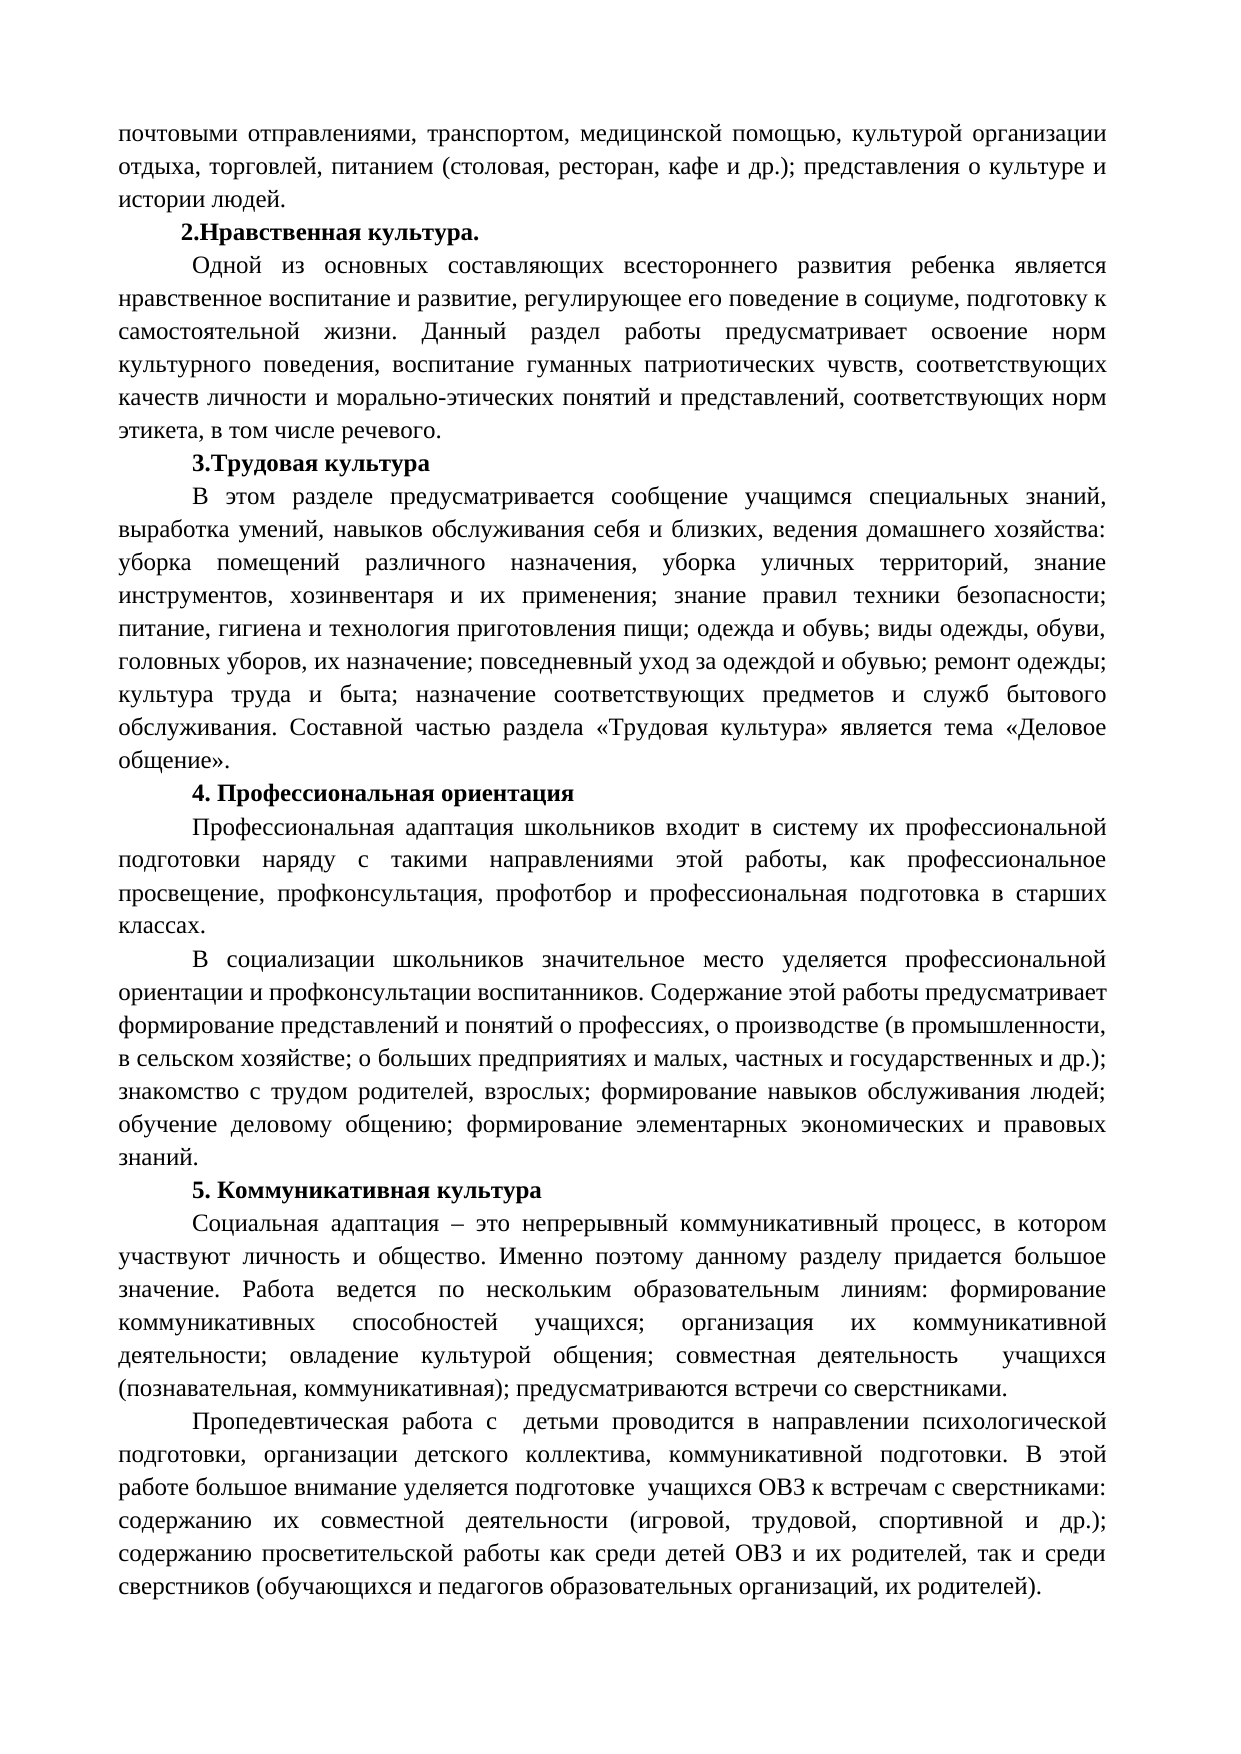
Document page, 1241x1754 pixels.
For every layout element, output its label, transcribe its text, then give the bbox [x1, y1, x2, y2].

text Пропедевтическая работа с детьми проводится в направлении психологической подготовки, организации детского коллектива, коммуникативной подготовки. В этой работе большое внимание уделяется подготовке учащихся ОВЗ к встречам с сверстниками: содержанию их совместной деятельности (игровой, трудовой, спортивной и др.); содержанию просветительской работы как среди детей ОВЗ и их родителей, так и среди сверстников (обучающихся и педагогов образовательных организаций, их родителей). [118, 1406, 1107, 1600]
text Одной из основных составляющих всестороннего развития ребенка является нравственное воспитание и развитие, регулирующее его поведение в социуме, подготовку к самостоятельной жизни. Данный раздел работы предусматривает освоение норм культурного поведения, воспитание гуманных патриотических чувств, соответствующих качеств личности и морально-этических понятий и представлений, соответствующих норм этикета, в том числе речевого. [118, 250, 1107, 444]
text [118, 118, 1107, 213]
text В этом разделе предусматривается сообщение учащимся специальных знаний, выработка умений, навыков обслуживания себя и близких, ведения домашнего хозяйства: уборка помещений различного назначения, уборка уличных территорий, знание инструментов, хозинвентаря и их применения; знание правил техники безопасности; питание, гигиена и технология приготовления пищи; одежда и обувь; виды одежды, обуви, головных уборов, их назначение; повседневный уход за одеждой и обувью; ремонт одежды; культура труда и быта; назначение соответствующих предметов и служб бытового обслуживания. Составной частью раздела «Трудовая культура» является тема «Деловое общение». [118, 481, 1107, 774]
text Профессиональная адаптация школьников входит в систему их профессиональной подготовки наряду с такими направлениями этой работы, как профессиональное просвещение, профконсультация, профотбор и профессиональная подготовка в старших классах. [118, 812, 1107, 939]
text 5. Коммуникативная культура [118, 1175, 1107, 1203]
text Социальная адаптация – это непрерывный коммуникативный процесс, в котором участвуют личность и общество. Именно поэтому данному разделу придается большое значение. Работа ведется по нескольким образовательным линиям: формирование коммуникативных способностей учащихся; организация их коммуникативной деятельности; овладение культурой общения; совместная деятельность учащихся (познавательная, коммуникативная); предусматриваются встречи со сверстниками. [118, 1208, 1107, 1402]
text В социализации школьников значительное место уделяется профессиональной ориентации и профконсультации воспитанников. Содержание этой работы предусматривает формирование представлений и понятий о профессиях, о производстве (в промышленности, в сельском хозяйстве; о больших предприятиях и малых, частных и государственных и др.); знакомство с трудом родителей, взрослых; формирование навыков обслуживания людей; обучение деловому общению; формирование элементарных экономических и правовых знаний. [118, 944, 1107, 1171]
text 2.Нравственная культура. [118, 217, 1107, 246]
text 4. Профессиональная ориентация [118, 778, 1107, 807]
text 3.Трудовая культура [118, 448, 1107, 477]
